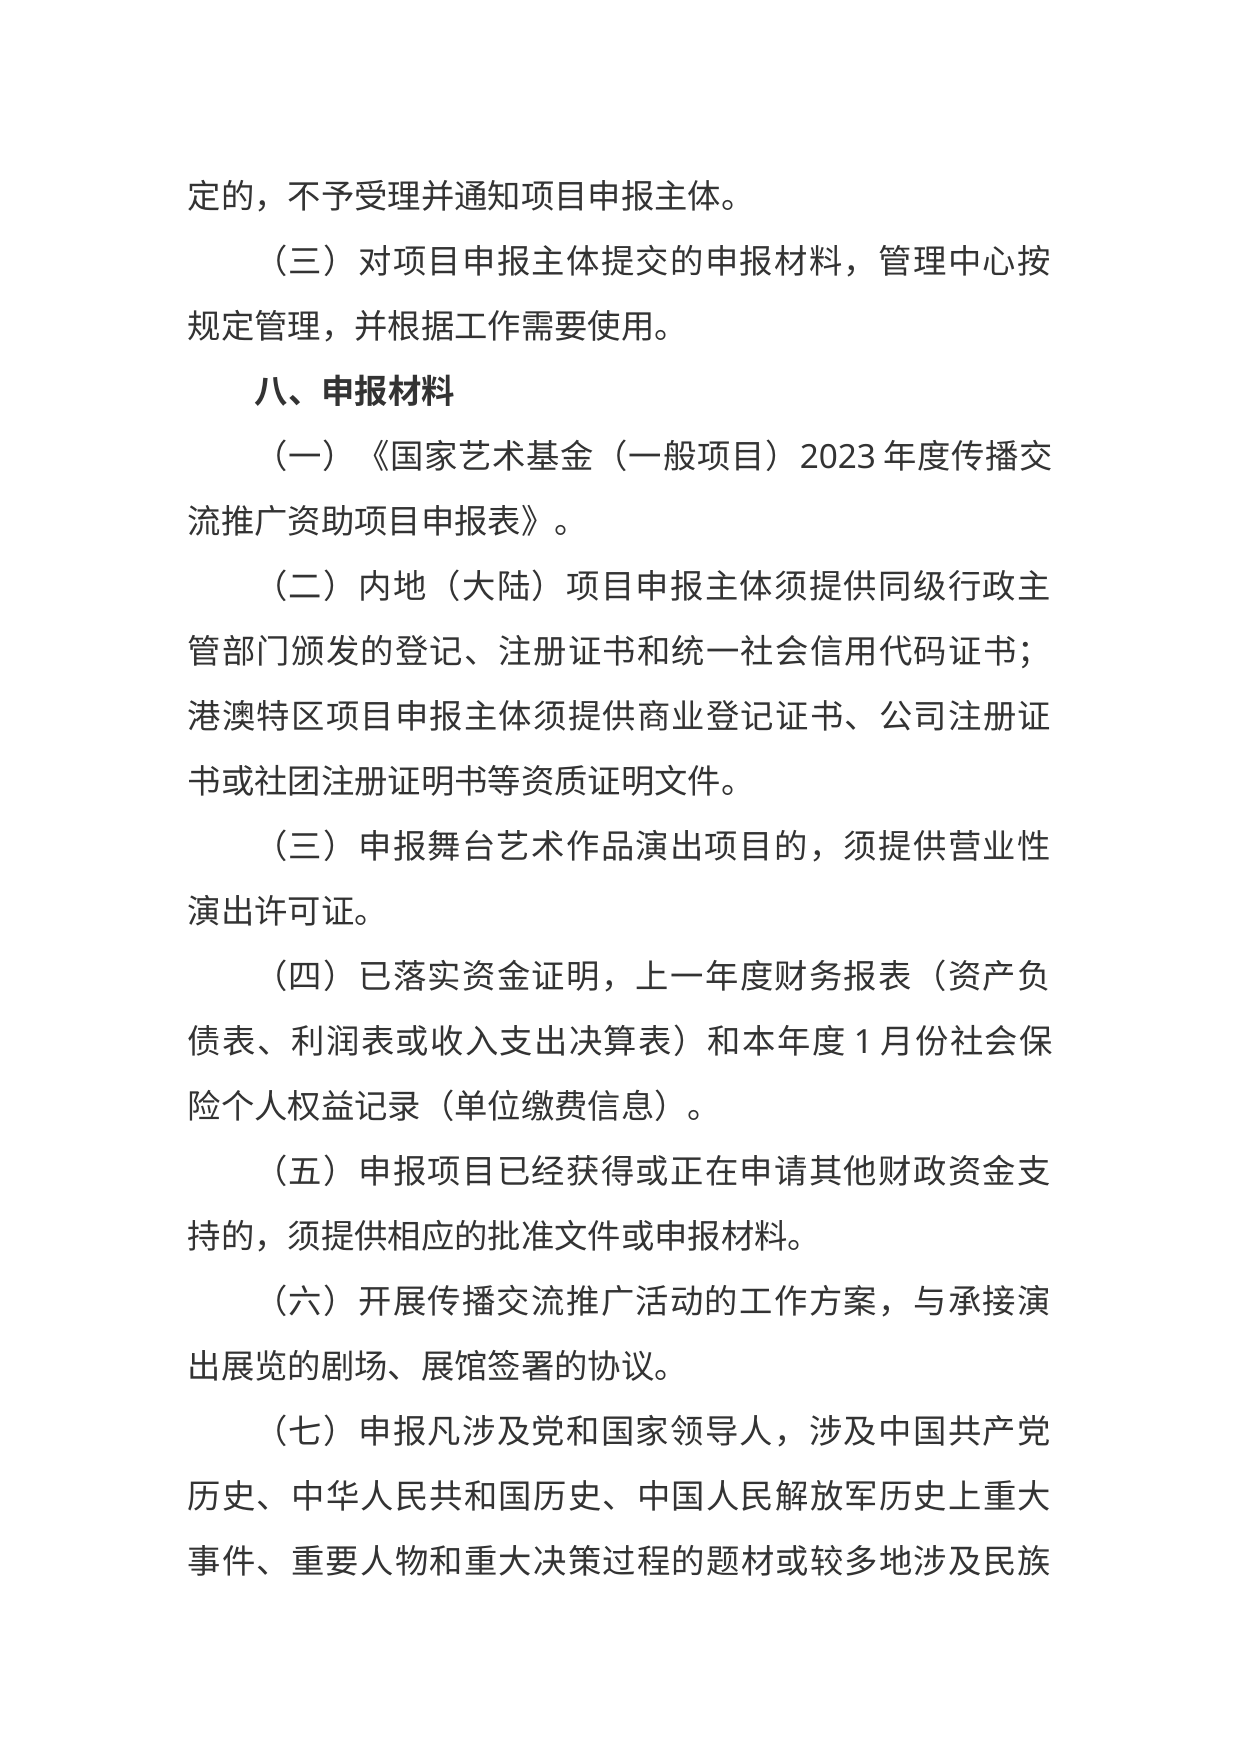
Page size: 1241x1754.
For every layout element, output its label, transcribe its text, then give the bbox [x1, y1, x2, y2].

text （四）已落实资金证明，上一年度财务报表（资产负债表、利润表或收入支出决算表）和本年度1月份社会保险个人权益记录（单位缴费信息）。 [187, 942, 1053, 1137]
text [187, 162, 1053, 227]
text （一）《国家艺术基金（一般项目）2023年度传播交流推广资助项目申报表》。 [187, 422, 1053, 552]
text （二）内地（大陆）项目申报主体须提供同级行政主管部门颁发的登记、注册证书和统一社会信用代码证书；港澳特区项目申报主体须提供商业登记证书、公司注册证书或社团注册证明书等资质证明文件。 [187, 552, 1053, 812]
text 八、申报材料 [187, 357, 1053, 422]
text （三）申报舞台艺术作品演出项目的，须提供营业性演出许可证。 [187, 812, 1053, 942]
text （五）申报项目已经获得或正在申请其他财政资金支持的，须提供相应的批准文件或申报材料。 [187, 1137, 1053, 1267]
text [187, 1397, 1053, 1592]
text （三）对项目申报主体提交的申报材料，管理中心按规定管理，并根据工作需要使用。 [187, 227, 1053, 357]
text （六）开展传播交流推广活动的工作方案，与承接演出展览的剧场、展馆签署的协议。 [187, 1267, 1053, 1397]
